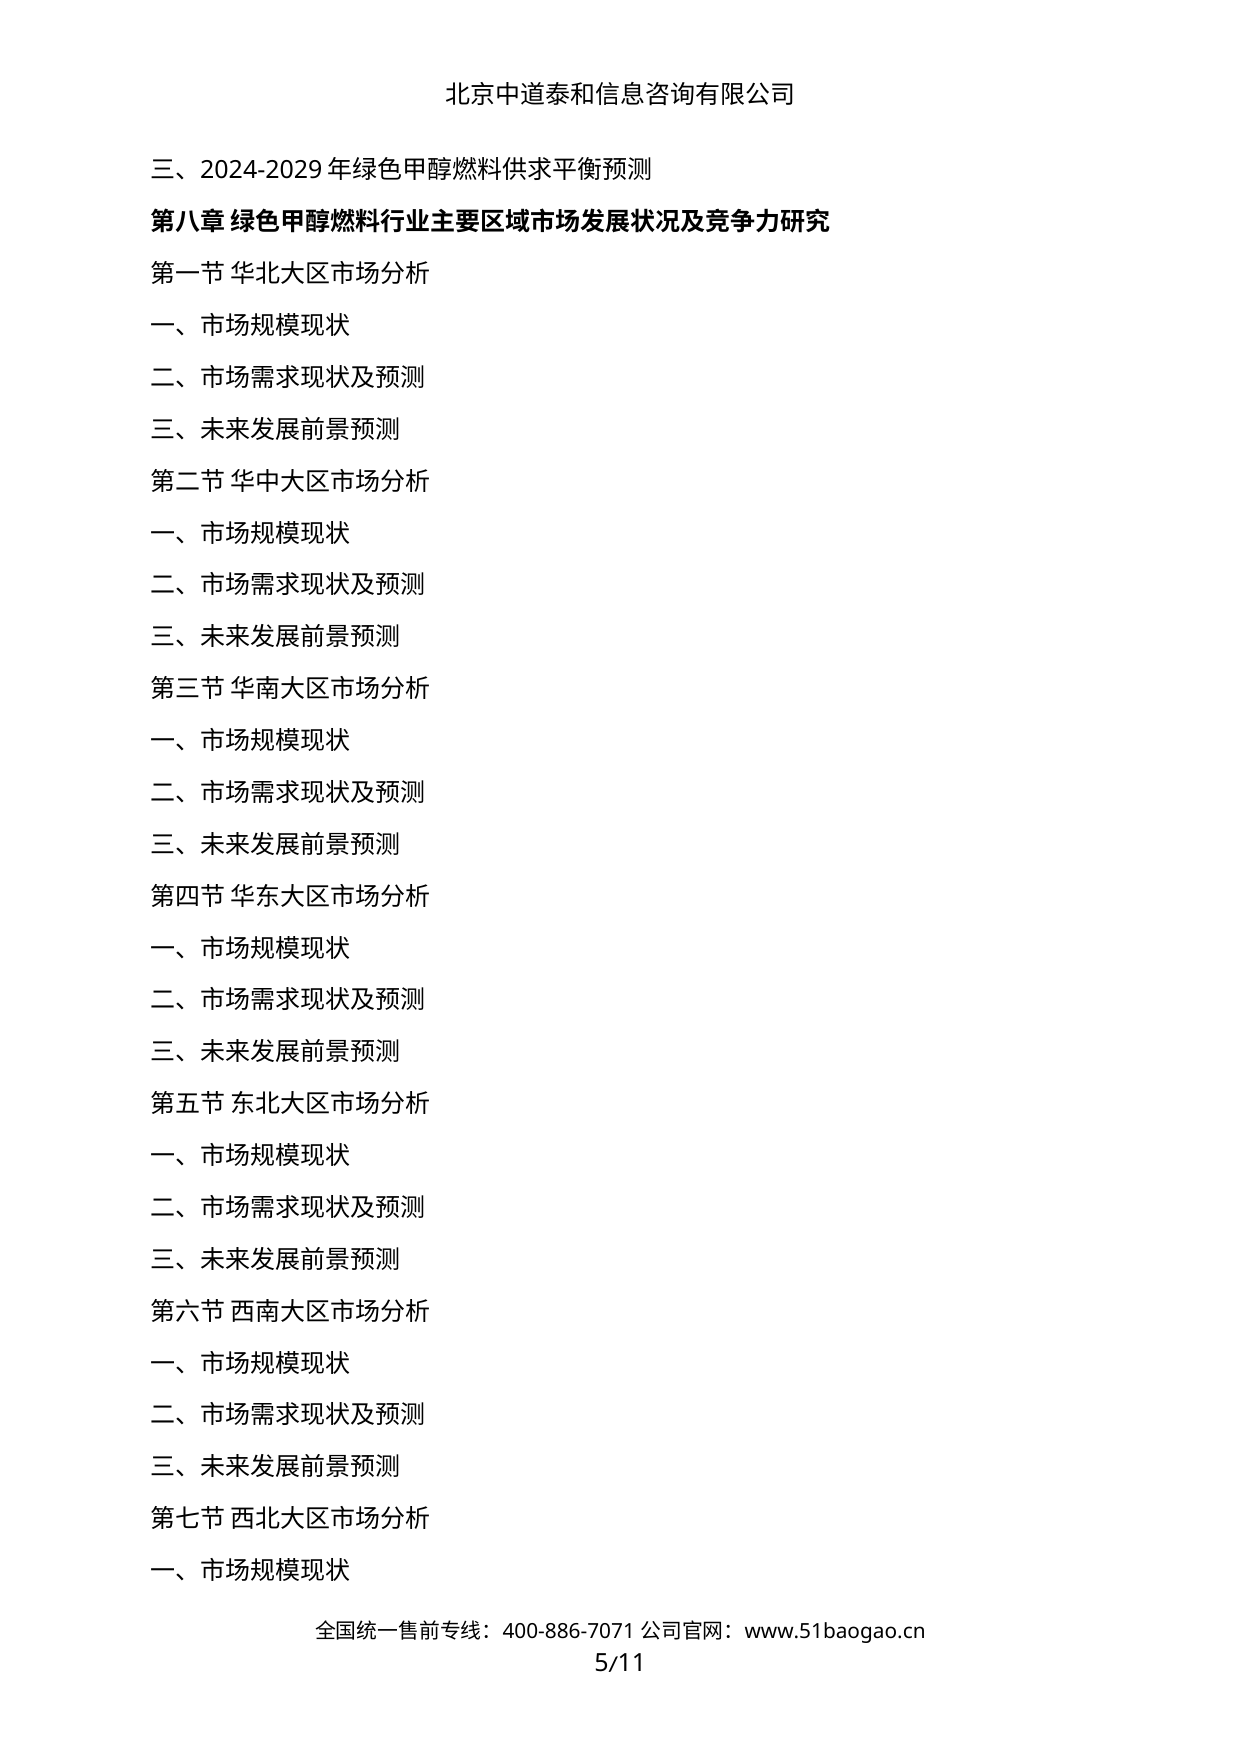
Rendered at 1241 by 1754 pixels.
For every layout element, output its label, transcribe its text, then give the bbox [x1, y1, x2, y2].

text 第二节 华中大区市场分析 [150, 461, 1090, 497]
text 三、2024-2029年绿色甲醇燃料供求平衡预测 [150, 150, 1090, 186]
text 三、未来发展前景预测 [150, 1032, 1090, 1068]
text 第八章 绿色甲醇燃料行业主要区域市场发展状况及竞争力研究 [150, 202, 1090, 238]
text 三、未来发展前景预测 [150, 617, 1090, 653]
text 二、市场需求现状及预测 [150, 357, 1090, 394]
text 第三节 华南大区市场分析 [150, 669, 1090, 705]
text 第七节 西北大区市场分析 [150, 1499, 1090, 1535]
text 三、未来发展前景预测 [150, 824, 1090, 861]
text 二、市场需求现状及预测 [150, 565, 1090, 601]
text 一、市场规模现状 [150, 306, 1090, 342]
text 第一节 华北大区市场分析 [150, 254, 1090, 290]
text 第四节 华东大区市场分析 [150, 876, 1090, 912]
text 一、市场规模现状 [150, 1551, 1090, 1587]
text 二、市场需求现状及预测 [150, 1395, 1090, 1431]
text 三、未来发展前景预测 [150, 409, 1090, 446]
text 第六节 西南大区市场分析 [150, 1291, 1090, 1327]
text 二、市场需求现状及预测 [150, 980, 1090, 1016]
text 一、市场规模现状 [150, 928, 1090, 964]
text 一、市场规模现状 [150, 1136, 1090, 1172]
text 一、市场规模现状 [150, 1343, 1090, 1379]
text 一、市场规模现状 [150, 513, 1090, 549]
text 三、未来发展前景预测 [150, 1447, 1090, 1483]
text 二、市场需求现状及预测 [150, 772, 1090, 809]
text 三、未来发展前景预测 [150, 1239, 1090, 1276]
text 一、市场规模现状 [150, 721, 1090, 757]
text 第五节 东北大区市场分析 [150, 1084, 1090, 1120]
text 二、市场需求现状及预测 [150, 1187, 1090, 1224]
